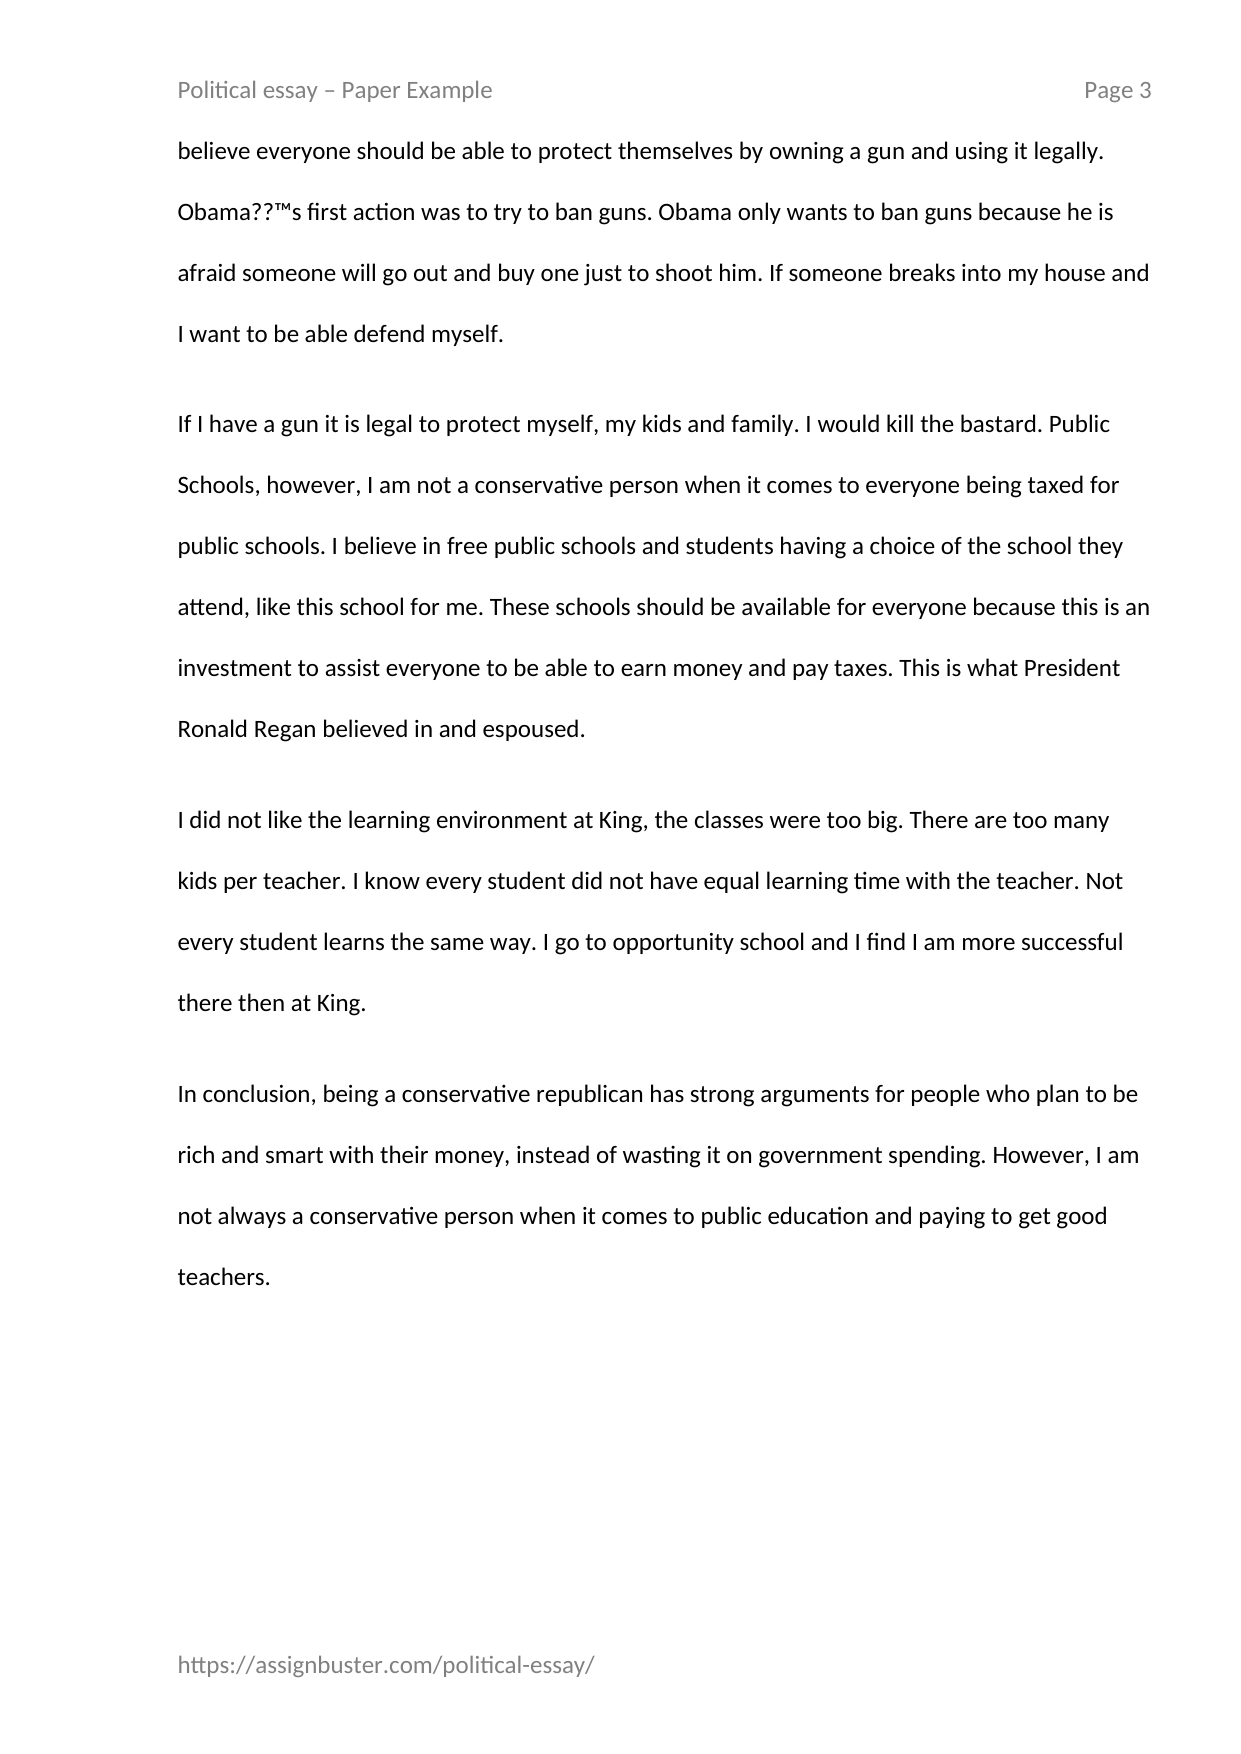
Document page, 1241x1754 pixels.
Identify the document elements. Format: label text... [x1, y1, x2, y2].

text In conclusion, being a conservative republican has strong arguments for people who plan to be rich and smart with their money, instead of wasting it on government spending. However, I am not always a conservative person when it comes to public education and paying to get good teachers. [177, 1078, 1152, 1291]
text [177, 135, 1152, 348]
text I did not like the learning environment at King, the classes were too big. There are too many kids per teacher. I know every student did not have equal learning time with the teacher. Not every student learns the same way. I go to opportunity school and I find I am more successful there then at King. [177, 804, 1152, 1018]
text If I have a gun it is legal to protect myself, my kids and family. I would kill the bastard. Public Schools, however, I am not a conservative person when it comes to everyone being taxed for public schools. I believe in free public schools and students having a choice of the school they attend, like this school for me. These schools should be available for everyone because this is an investment to assist everyone to be able to earn money and pay taxes. This is what President Ronald Regan believed in and espoused. [177, 408, 1152, 744]
